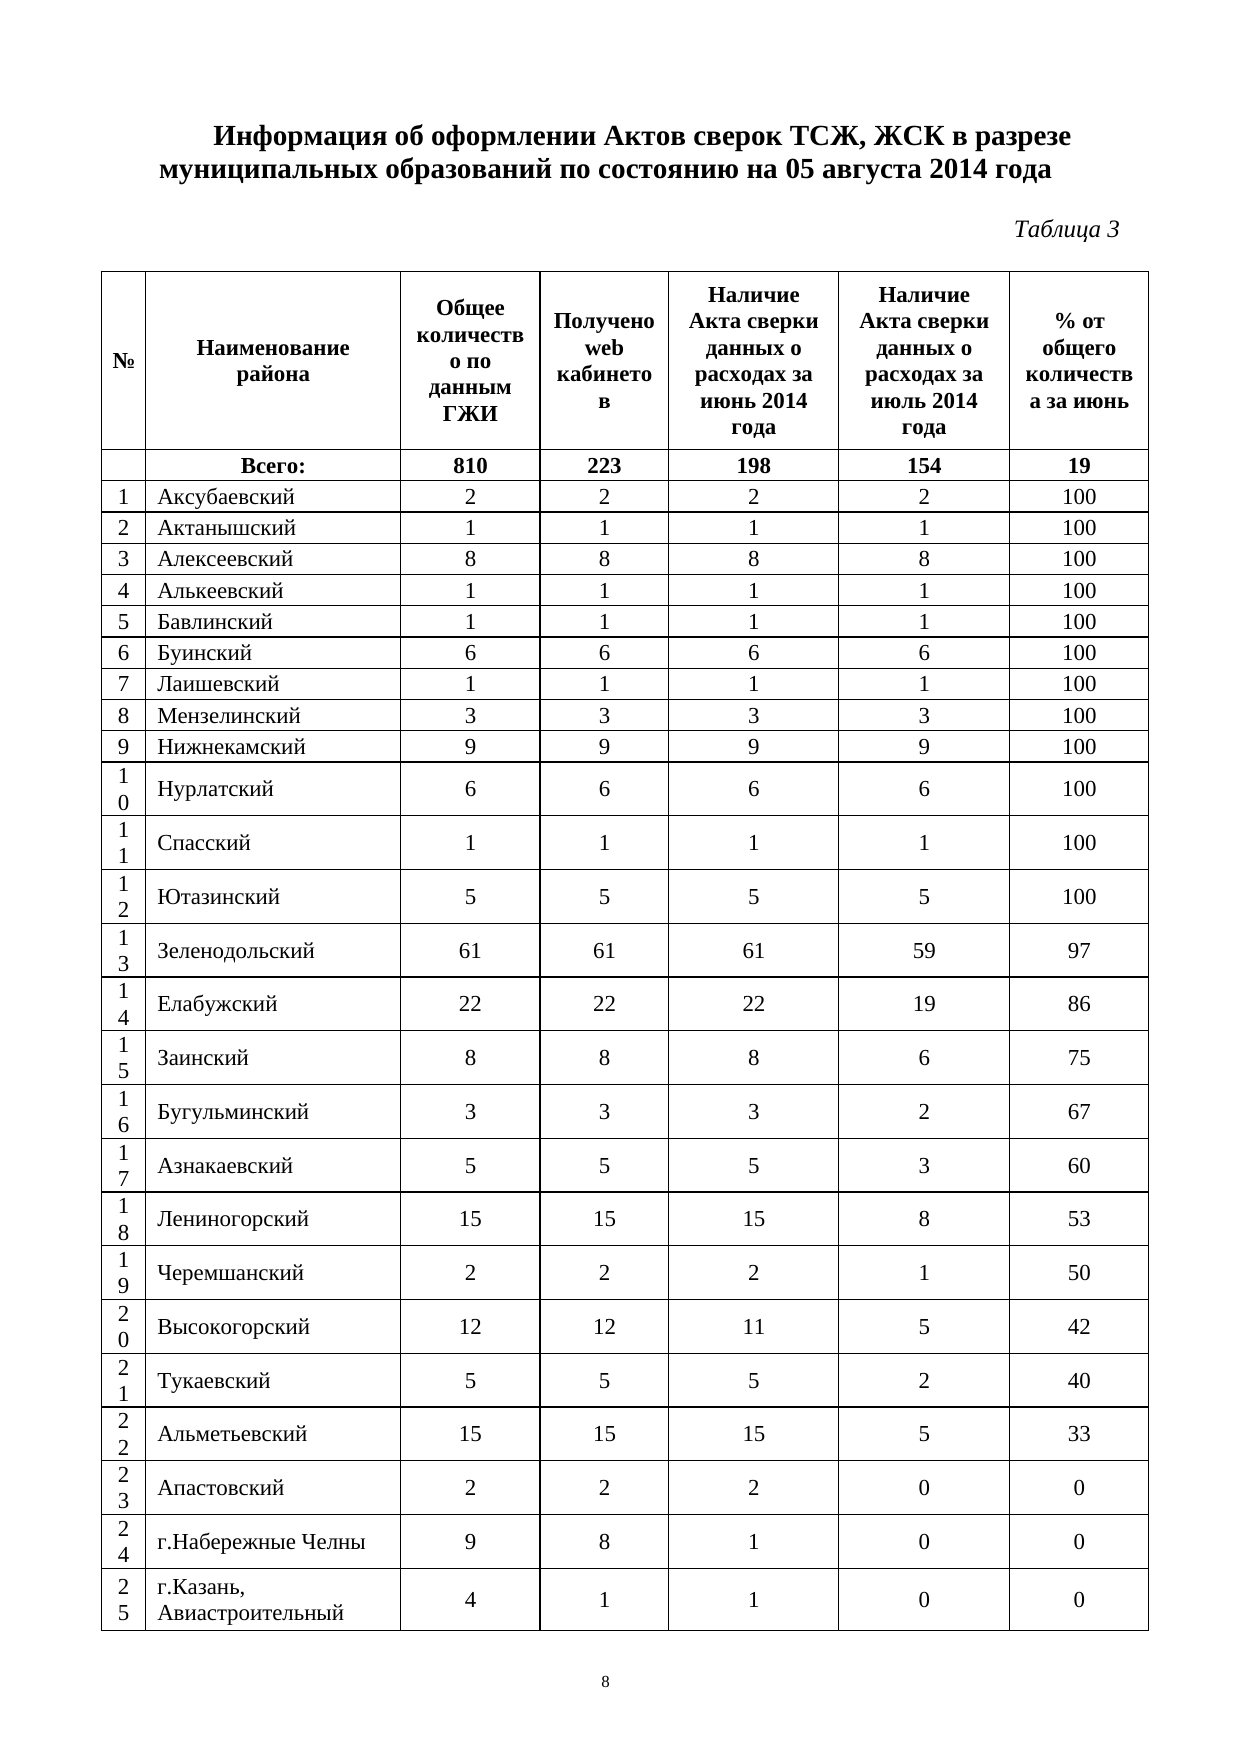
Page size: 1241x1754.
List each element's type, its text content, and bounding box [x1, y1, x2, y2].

table_cell 1 [669, 816, 838, 869]
table_cell 1 [401, 606, 539, 636]
table_cell г.Казань, Авиастроительный [146, 1569, 400, 1630]
table_cell Алексеевский [146, 544, 400, 574]
table_cell 17 [102, 1139, 145, 1191]
table_cell 1 [839, 669, 1009, 699]
table_cell 1 [669, 513, 838, 543]
table_header Общее количество по данным ГЖИ [401, 272, 539, 449]
table_cell Высокогорский [146, 1300, 400, 1353]
table_cell 2 [401, 1246, 539, 1299]
text Информация об оформлении Актов сверок ТСЖ, ЖСК в разрезе муниципальных образований по состоянию на 05 августа 2014 года [89, 118, 1122, 185]
table_cell 8 [669, 1031, 838, 1084]
table_cell 1 [541, 1569, 668, 1630]
table_cell 9 [401, 1515, 539, 1568]
table_cell 1 [839, 606, 1009, 636]
table_header % от общего количества за июнь [1010, 272, 1148, 449]
table_cell 1 [401, 816, 539, 869]
table_cell 24 [102, 1515, 145, 1568]
table_cell 2 [839, 481, 1009, 511]
table_cell 8 [102, 700, 145, 730]
table_cell 6 [541, 763, 668, 815]
table_cell 1 [839, 575, 1009, 605]
table_cell 0 [1010, 1569, 1148, 1630]
table_cell 2 [669, 481, 838, 511]
table_cell 0 [1010, 1461, 1148, 1514]
table_cell Нижнекамский [146, 731, 400, 761]
table_cell 19 [1010, 450, 1148, 480]
table_cell Зеленодольский [146, 924, 400, 976]
table_cell 15 [669, 1193, 838, 1245]
table_cell г.Набережные Челны [146, 1515, 400, 1568]
table_cell 53 [1010, 1193, 1148, 1245]
table_cell 22 [102, 1408, 145, 1460]
table_cell 0 [839, 1569, 1009, 1630]
table_cell 86 [1010, 978, 1148, 1030]
table_cell Аксубаевский [146, 481, 400, 511]
table_header Наличие Акта сверки данных о расходах за июль 2014 года [839, 272, 1009, 449]
table_cell 6 [669, 638, 838, 668]
table_cell 18 [102, 1193, 145, 1245]
table_cell 1 [669, 575, 838, 605]
table_cell 4 [102, 575, 145, 605]
table_cell 9 [669, 731, 838, 761]
table_cell Лаишевский [146, 669, 400, 699]
table_cell 0 [839, 1515, 1009, 1568]
table_cell 3 [401, 700, 539, 730]
table_cell 6 [839, 763, 1009, 815]
table_cell 50 [1010, 1246, 1148, 1299]
table_cell 1 [839, 816, 1009, 869]
table_cell 22 [541, 978, 668, 1030]
table_cell 1 [839, 513, 1009, 543]
table_cell 3 [839, 700, 1009, 730]
table_cell 100 [1010, 669, 1148, 699]
table_cell 3 [102, 544, 145, 574]
table_cell 67 [1010, 1085, 1148, 1138]
table_cell 8 [541, 1515, 668, 1568]
table_cell 11 [669, 1300, 838, 1353]
table_cell Нурлатский [146, 763, 400, 815]
table_cell Лениногорский [146, 1193, 400, 1245]
table_cell 9 [102, 731, 145, 761]
table_cell 12 [401, 1300, 539, 1353]
table_cell 198 [669, 450, 838, 480]
table_cell Тукаевский [146, 1354, 400, 1406]
table_cell 100 [1010, 575, 1148, 605]
table_cell 25 [102, 1569, 145, 1630]
table_cell 15 [102, 1031, 145, 1084]
table_cell 100 [1010, 638, 1148, 668]
table_cell 6 [401, 763, 539, 815]
table_cell 59 [839, 924, 1009, 976]
table_cell 810 [401, 450, 539, 480]
table_cell 1 [401, 575, 539, 605]
table_cell 223 [541, 450, 668, 480]
table_cell 60 [1010, 1139, 1148, 1191]
table_cell 6 [839, 638, 1009, 668]
table_cell [102, 450, 145, 480]
table_cell 5 [839, 1300, 1009, 1353]
table_cell Заинский [146, 1031, 400, 1084]
table_cell 5 [541, 870, 668, 923]
table_cell 2 [541, 1246, 668, 1299]
table_cell Спасский [146, 816, 400, 869]
table_cell 100 [1010, 481, 1148, 511]
table_cell 8 [401, 544, 539, 574]
table_cell 2 [401, 1461, 539, 1514]
table_header Получено web кабинетов [541, 272, 668, 449]
table_cell 2 [102, 513, 145, 543]
table_cell Всего: [146, 450, 400, 480]
table_cell 6 [401, 638, 539, 668]
table_cell 5 [669, 870, 838, 923]
table_cell 12 [102, 870, 145, 923]
table_cell 42 [1010, 1300, 1148, 1353]
table_cell Альметьевский [146, 1408, 400, 1460]
table_cell 100 [1010, 606, 1148, 636]
table_cell 8 [669, 544, 838, 574]
table_cell 1 [541, 606, 668, 636]
table_cell 11 [102, 816, 145, 869]
table_cell 15 [401, 1408, 539, 1460]
table_cell 8 [541, 544, 668, 574]
table_cell 100 [1010, 870, 1148, 923]
table_cell 2 [541, 481, 668, 511]
table_cell 2 [401, 481, 539, 511]
table_cell Черемшанский [146, 1246, 400, 1299]
table_cell 97 [1010, 924, 1148, 976]
table_header Наличие Акта сверки данных о расходах за июнь 2014 года [669, 272, 838, 449]
table_cell 100 [1010, 731, 1148, 761]
table_cell 6 [541, 638, 668, 668]
table_cell Бугульминский [146, 1085, 400, 1138]
table_header Наименование района [146, 272, 400, 449]
table_cell 15 [541, 1408, 668, 1460]
table_cell 75 [1010, 1031, 1148, 1084]
table_cell 19 [839, 978, 1009, 1030]
table_cell 8 [839, 544, 1009, 574]
table_cell 5 [669, 1139, 838, 1191]
table_cell 1 [669, 1569, 838, 1630]
table_cell 20 [102, 1300, 145, 1353]
table_cell Мензелинский [146, 700, 400, 730]
table_cell Бавлинский [146, 606, 400, 636]
table_cell 3 [669, 700, 838, 730]
table_cell 10 [102, 763, 145, 815]
table_header № [102, 272, 145, 449]
table_cell 5 [401, 870, 539, 923]
table_cell 3 [541, 1085, 668, 1138]
table_cell 4 [401, 1569, 539, 1630]
table_cell 1 [541, 513, 668, 543]
table_cell 1 [669, 606, 838, 636]
table_cell 6 [839, 1031, 1009, 1084]
table_cell 2 [839, 1354, 1009, 1406]
table_cell 5 [839, 870, 1009, 923]
table_cell 21 [102, 1354, 145, 1406]
table_cell 12 [541, 1300, 668, 1353]
table_cell 5 [669, 1354, 838, 1406]
table_cell 1 [839, 1246, 1009, 1299]
table_cell 1 [401, 669, 539, 699]
table_cell 1 [669, 1515, 838, 1568]
table_cell 14 [102, 978, 145, 1030]
table_cell 2 [669, 1246, 838, 1299]
table_cell 6 [669, 763, 838, 815]
table_cell 6 [102, 638, 145, 668]
table_cell 5 [541, 1354, 668, 1406]
table_cell 1 [669, 669, 838, 699]
table_cell Елабужский [146, 978, 400, 1030]
table_cell 9 [541, 731, 668, 761]
table_cell 7 [102, 669, 145, 699]
table_cell 5 [541, 1139, 668, 1191]
table_cell 1 [541, 669, 668, 699]
table_cell 8 [541, 1031, 668, 1084]
table_cell 22 [669, 978, 838, 1030]
table_cell 16 [102, 1085, 145, 1138]
table_cell 100 [1010, 700, 1148, 730]
table_cell 61 [669, 924, 838, 976]
table_cell 33 [1010, 1408, 1148, 1460]
table_cell 3 [541, 700, 668, 730]
table_cell Апастовский [146, 1461, 400, 1514]
table_cell 9 [401, 731, 539, 761]
table_cell 2 [541, 1461, 668, 1514]
table_cell 100 [1010, 544, 1148, 574]
table_cell 0 [839, 1461, 1009, 1514]
table_cell 2 [669, 1461, 838, 1514]
table_cell 1 [401, 513, 539, 543]
table_cell 9 [839, 731, 1009, 761]
table_cell Алькеевский [146, 575, 400, 605]
table_cell 1 [102, 481, 145, 511]
table_cell 1 [541, 575, 668, 605]
table_cell 3 [401, 1085, 539, 1138]
table_cell 40 [1010, 1354, 1148, 1406]
table_cell 154 [839, 450, 1009, 480]
table_cell 100 [1010, 816, 1148, 869]
table_cell 1 [541, 816, 668, 869]
table_cell 23 [102, 1461, 145, 1514]
table_cell 5 [401, 1354, 539, 1406]
table_cell 8 [401, 1031, 539, 1084]
table_cell 3 [839, 1139, 1009, 1191]
table_cell Ютазинский [146, 870, 400, 923]
table_cell 15 [401, 1193, 539, 1245]
table_cell 100 [1010, 513, 1148, 543]
table_cell Актанышский [146, 513, 400, 543]
table_cell 3 [669, 1085, 838, 1138]
table_cell Азнакаевский [146, 1139, 400, 1191]
table_cell 5 [401, 1139, 539, 1191]
table_cell 13 [102, 924, 145, 976]
text Таблица 3 [89, 214, 1122, 243]
table_cell 0 [1010, 1515, 1148, 1568]
table_cell 5 [102, 606, 145, 636]
table_cell Буинский [146, 638, 400, 668]
table_cell 61 [401, 924, 539, 976]
table_cell 19 [102, 1246, 145, 1299]
table_cell 100 [1010, 763, 1148, 815]
table_cell 15 [669, 1408, 838, 1460]
table_cell 8 [839, 1193, 1009, 1245]
table_cell 2 [839, 1085, 1009, 1138]
table_cell 5 [839, 1408, 1009, 1460]
table_cell 22 [401, 978, 539, 1030]
table_cell 61 [541, 924, 668, 976]
table_cell 15 [541, 1193, 668, 1245]
